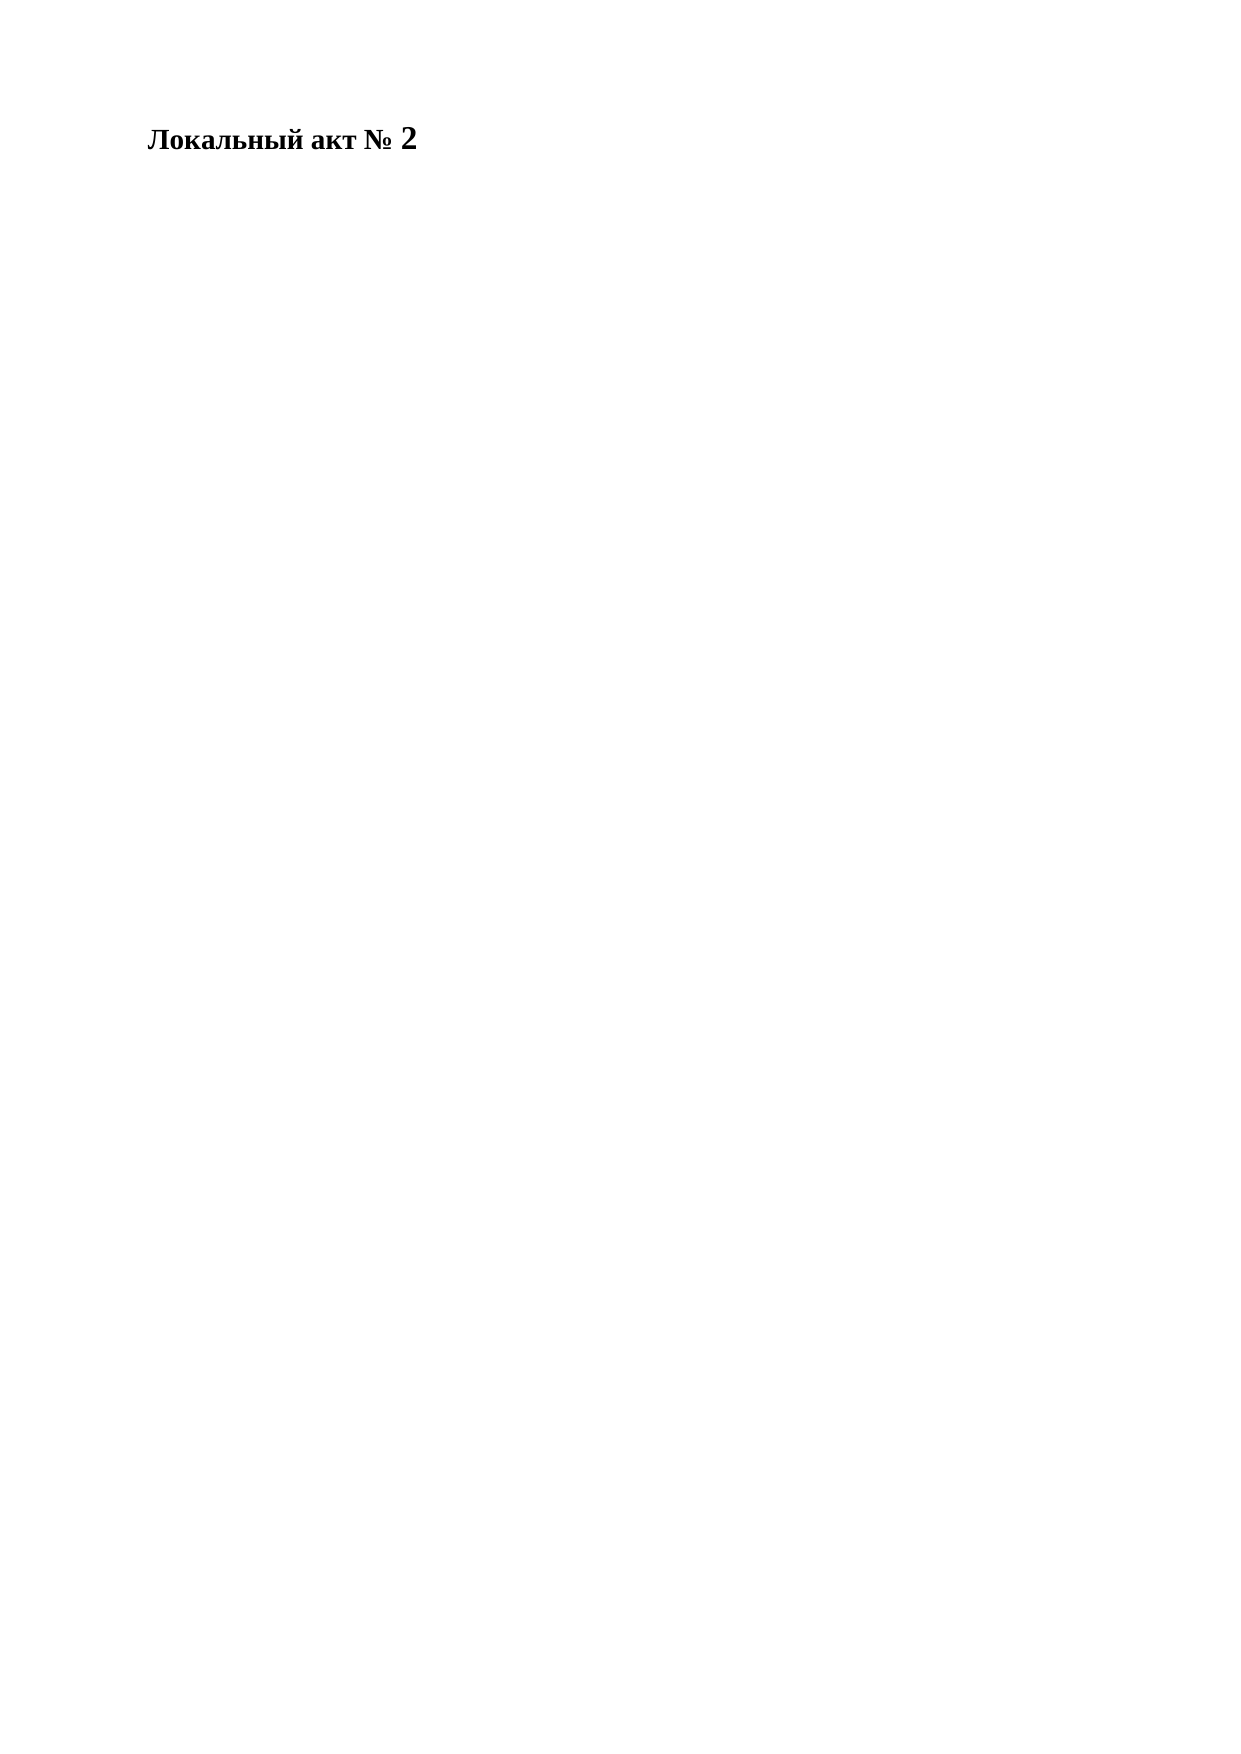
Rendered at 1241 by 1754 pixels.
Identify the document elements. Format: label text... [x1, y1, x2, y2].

text Локальный акт № 2 [148, 118, 1152, 156]
